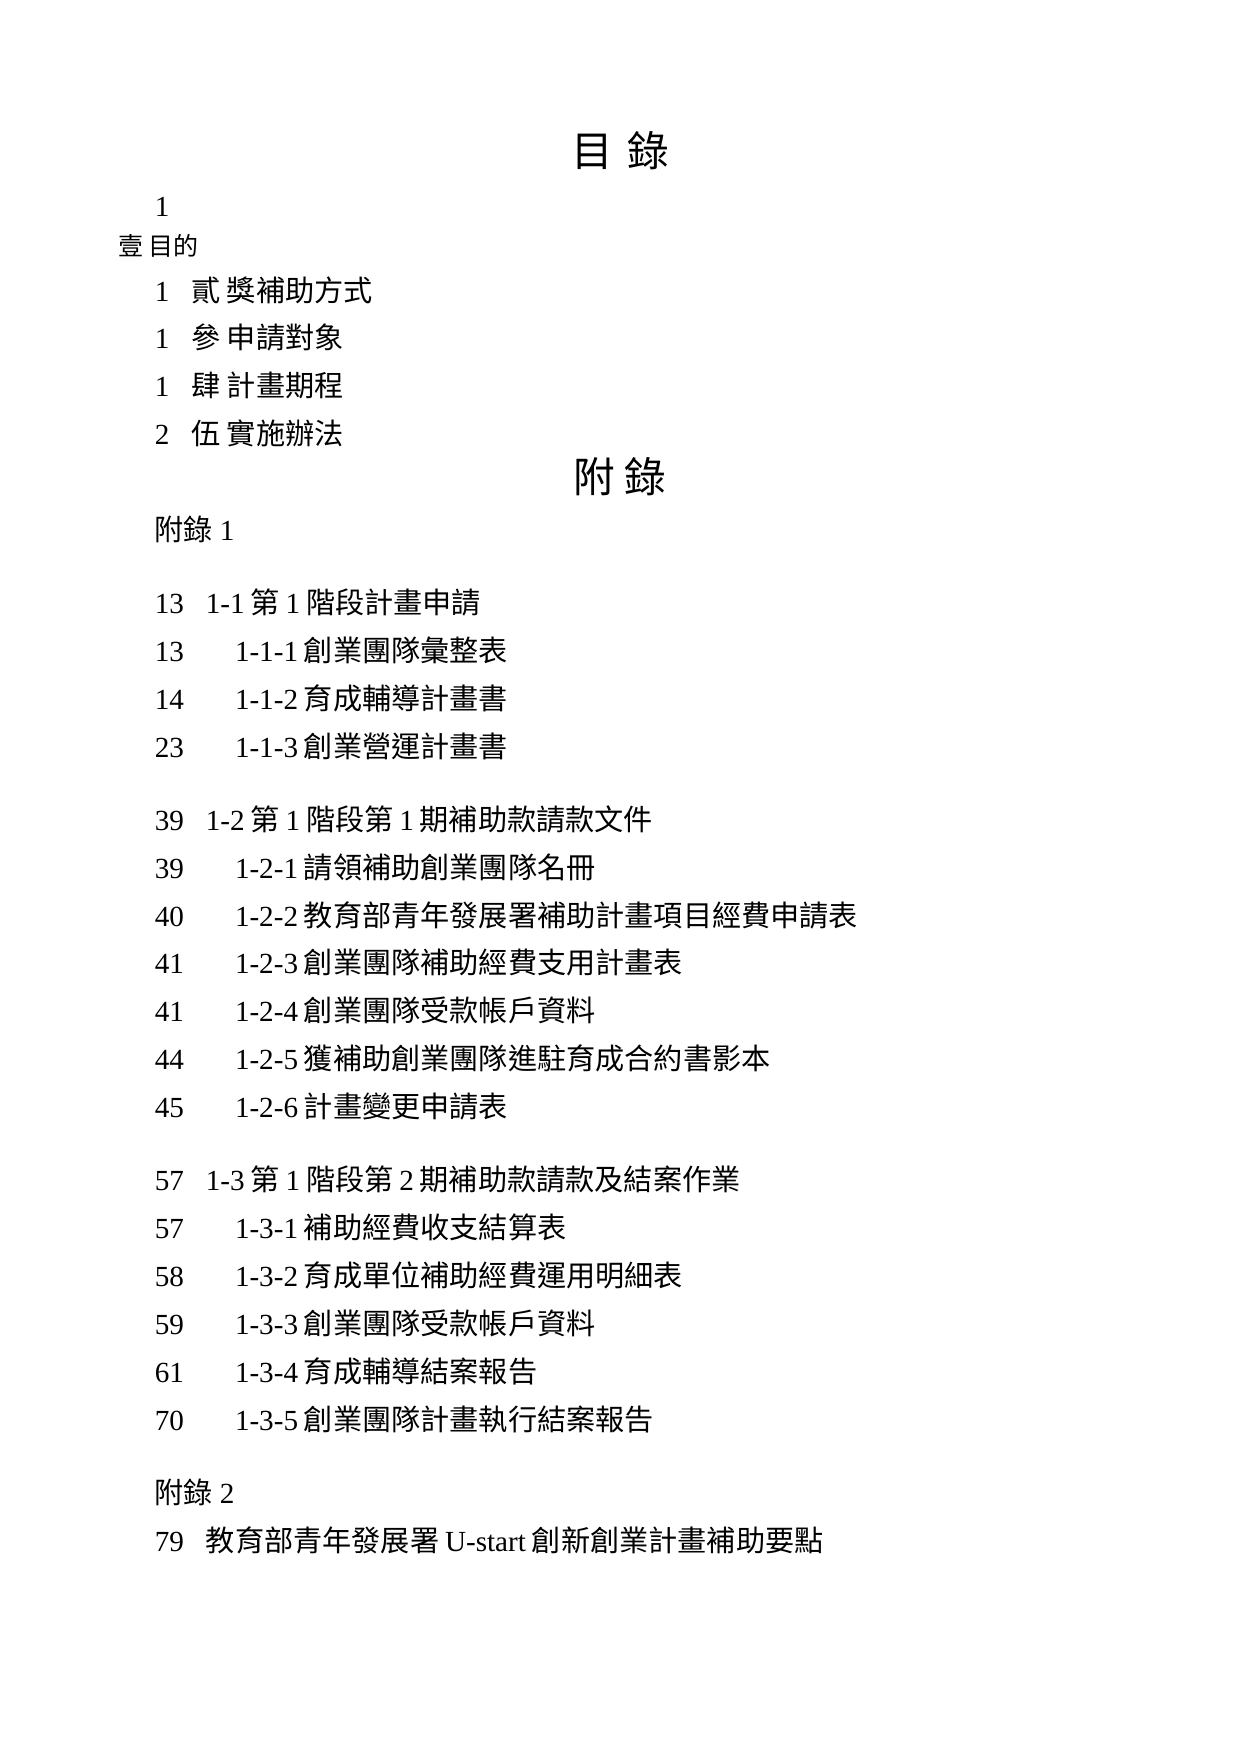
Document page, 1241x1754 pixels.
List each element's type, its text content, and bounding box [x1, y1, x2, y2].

text 目 錄 [118, 118, 1122, 178]
text 1 參 申請對象 [118, 311, 1122, 358]
text 1 肆 計畫期程 [118, 358, 1122, 406]
text 70 1-3-5創業團隊計畫執行結案報告 [118, 1392, 1122, 1440]
text 41 1-2-4創業團隊受款帳戶資料 [118, 983, 1122, 1031]
text 57 1-3-1補助經費收支結算表 [118, 1200, 1122, 1248]
text 45 1-2-6計畫變更申請表 [118, 1079, 1122, 1127]
text 14 1-1-2育成輔導計畫書 [118, 671, 1122, 719]
text 61 1-3-4育成輔導結案報告 [118, 1344, 1122, 1392]
text 附 錄 [118, 454, 1122, 502]
text 39 1-2-1請領補助創業團隊名冊 [118, 840, 1122, 888]
text 23 1-1-3創業營運計畫書 [118, 719, 1122, 767]
text 58 1-3-2育成單位補助經費運用明細表 [118, 1248, 1122, 1296]
text 57 1-3第1階段第2期補助款請款及結案作業 [118, 1152, 1122, 1200]
text 39 1-2第1階段第1期補助款請款文件 [118, 792, 1122, 840]
text 13 1-1第1階段計畫申請 [118, 575, 1122, 623]
text 1 壹 目的 [118, 178, 1122, 226]
text 40 1-2-2教育部青年發展署補助計畫項目經費申請表 [118, 888, 1122, 936]
text 1 貳 獎補助方式 [118, 263, 1122, 311]
text 附錄 1 [118, 502, 1122, 550]
text 2 伍 實施辦法 [118, 406, 1122, 454]
text 79 教育部青年發展署U-start創新創業計畫補助要點 [118, 1513, 1122, 1561]
text 44 1-2-5獲補助創業團隊進駐育成合約書影本 [118, 1031, 1122, 1079]
text 13 1-1-1創業團隊彙整表 [118, 623, 1122, 671]
text 59 1-3-3創業團隊受款帳戶資料 [118, 1296, 1122, 1344]
text 附錄 2 [118, 1465, 1122, 1513]
text 41 1-2-3創業團隊補助經費支用計畫表 [118, 936, 1122, 983]
